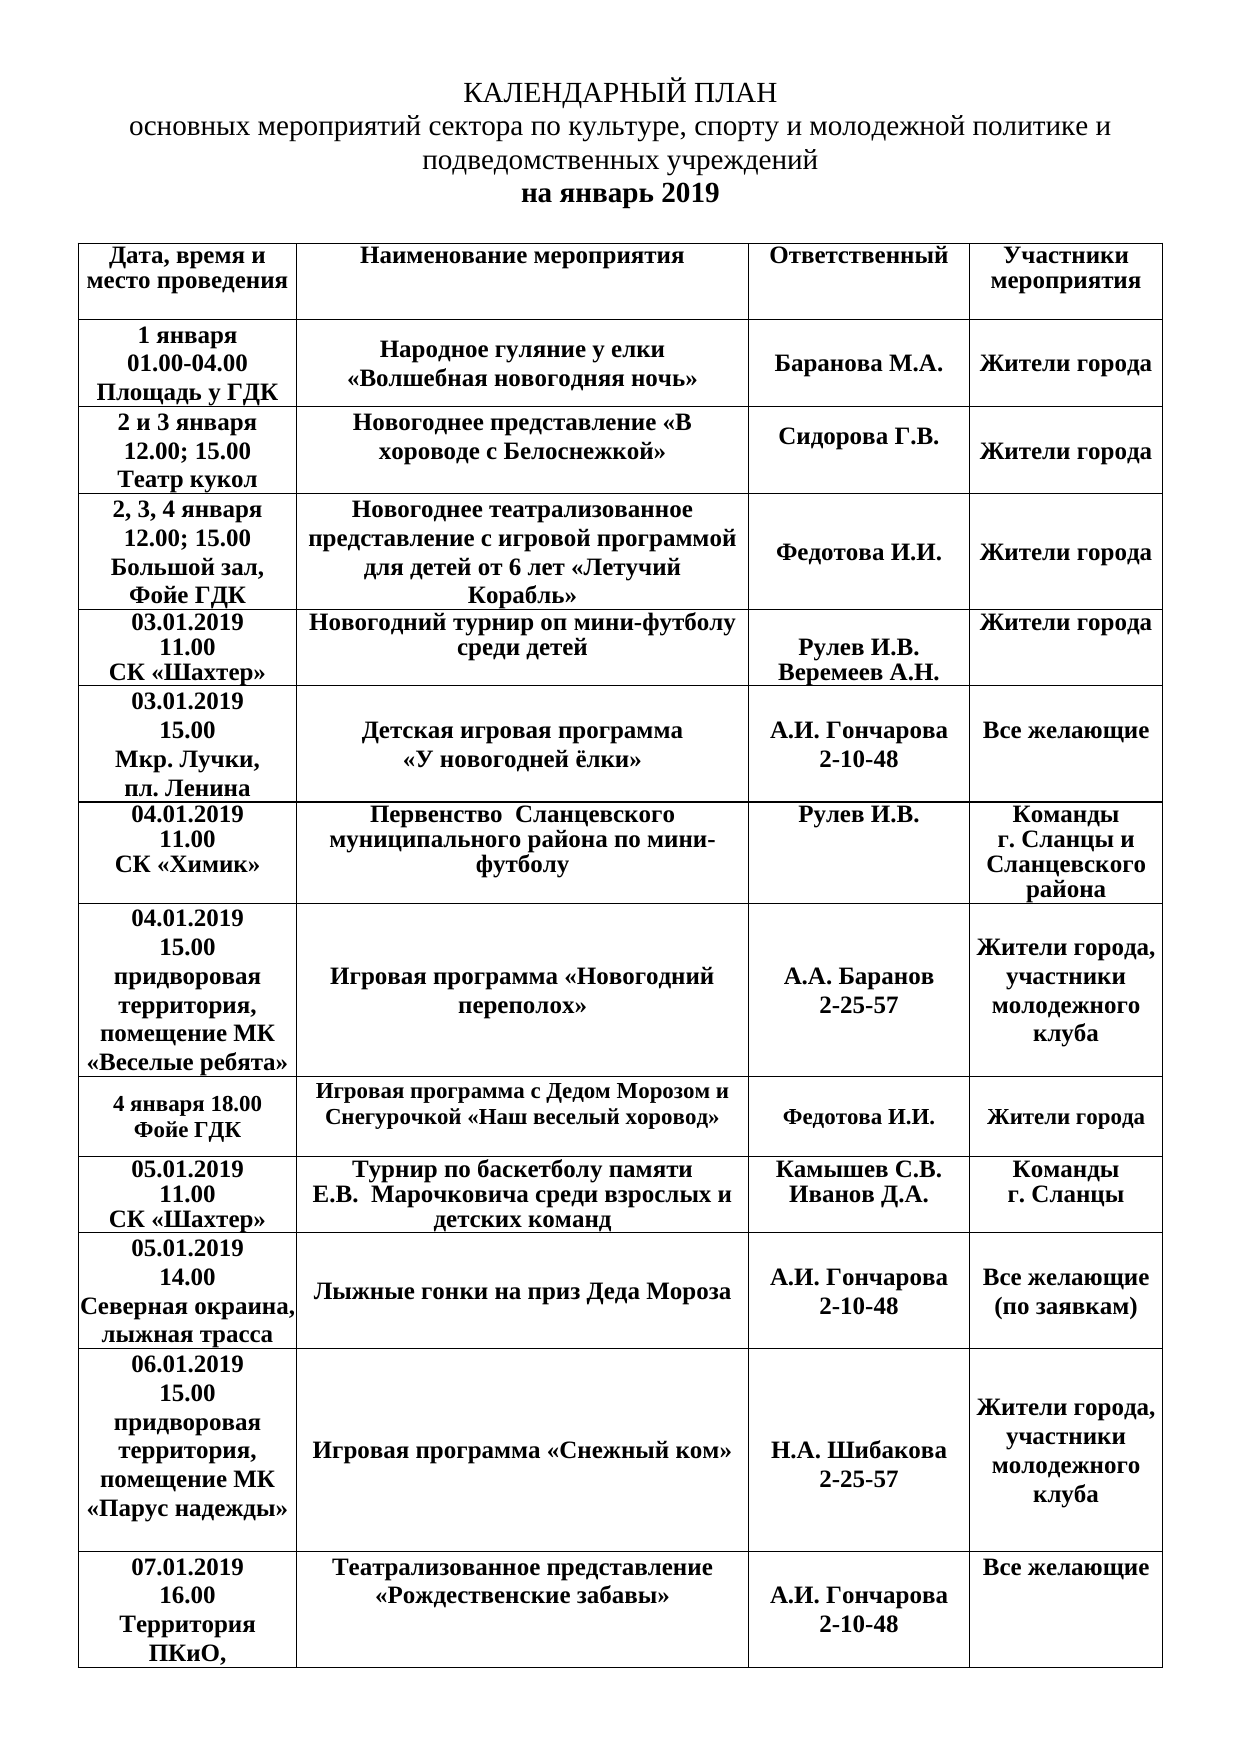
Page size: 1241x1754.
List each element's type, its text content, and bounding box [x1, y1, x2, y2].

table_cell 2, 3, 4 января 12.00; 15.00 Большой зал, Фойе ГДК [79, 494, 296, 609]
table_cell Жители города [970, 320, 1162, 406]
text на январь 2019 [75, 176, 1165, 209]
table_cell Лыжные гонки на приз Деда Мороза [297, 1233, 748, 1348]
table_cell Баранова М.А. [749, 320, 969, 406]
table_cell Команды г. Сланцы [970, 1157, 1162, 1232]
table_cell Федотова И.И. [749, 1077, 969, 1156]
table_cell Все желающие [970, 1552, 1162, 1667]
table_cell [297, 1552, 748, 1667]
table_cell 1 января 01.00-04.00 Площадь у ГДК [79, 320, 296, 406]
table_cell Все желающие [970, 686, 1162, 801]
table_cell 04.01.2019 15.00 придворовая территория, помещение МК «Веселые ребята» [79, 904, 296, 1076]
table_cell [749, 1552, 969, 1667]
table_cell Н.А. Шибакова 2-25-57 [749, 1349, 969, 1551]
table_cell 05.01.2019 11.00 СК «Шахтер» [79, 1157, 296, 1232]
table_cell Жители города [970, 494, 1162, 609]
table_cell 03.01.2019 11.00 СК «Шахтер» [79, 610, 296, 685]
table_cell Игровая программа «Новогодний переполох» [297, 904, 748, 1076]
table_header Наименование мероприятия [297, 244, 748, 319]
table_cell Игровая программа с Дедом Морозом и Снегурочкой «Наш веселый хоровод» [297, 1077, 748, 1156]
table_cell Федотова И.И. [749, 494, 969, 609]
table_cell 04.01.2019 11.00 СК «Химик» [79, 803, 296, 902]
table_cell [970, 1349, 1162, 1551]
table_cell Рулев И.В. [749, 803, 969, 902]
table_cell Жители города [970, 610, 1162, 685]
table_header Дата, время и место проведения [79, 244, 296, 319]
table_cell Детская игровая программа «У новогодней ёлки» [297, 686, 748, 801]
table_cell Игровая программа «Снежный ком» [297, 1349, 748, 1551]
table_cell Турнир по баскетболу памяти Е.В. Марочковича среди взрослых и детских команд [297, 1157, 748, 1232]
table_cell А.А. Баранов 2-25-57 [749, 904, 969, 1076]
table_cell Сидорова Г.В. [749, 407, 969, 493]
table_cell 03.01.2019 15.00 Мкр. Лучки, пл. Ленина [79, 686, 296, 801]
table_cell 06.01.2019 15.00 придворовая территория, помещение МК «Парус надежды» [79, 1349, 296, 1551]
table_cell Новогоднее театрализованное представление с игровой программой для детей от 6 лет «Летучий Корабль» [297, 494, 748, 609]
table_cell Команды г. Сланцы и Сланцевского района [970, 803, 1162, 902]
table_cell Народное гуляние у елки «Волшебная новогодняя ночь» [297, 320, 748, 406]
table_cell Жители города, участники молодежного клуба [970, 904, 1162, 1076]
text КАЛЕНДАРНЫЙ ПЛАН [75, 75, 1165, 108]
table_cell 4 января 18.00 Фойе ГДК [79, 1077, 296, 1156]
table_cell Новогодний турнир оп мини-футболу среди детей [297, 610, 748, 685]
table_cell Рулев И.В. Веремеев А.Н. [749, 610, 969, 685]
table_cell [79, 1552, 296, 1667]
table_cell Камышев С.В. Иванов Д.А. [749, 1157, 969, 1232]
text основных мероприятий сектора по культуре, спорту и молодежной политике и подведомственных учреждений [75, 108, 1165, 176]
table_cell А.И. Гончарова 2-10-48 [749, 1233, 969, 1348]
table_cell Новогоднее представление «В хороводе с Белоснежкой» [297, 407, 748, 493]
table_header Участники мероприятия [970, 244, 1162, 319]
table_cell 2 и 3 января 12.00; 15.00 Театр кукол [79, 407, 296, 493]
table_cell А.И. Гончарова 2-10-48 [749, 686, 969, 801]
table_cell Все желающие (по заявкам) [970, 1233, 1162, 1348]
table_cell Жители города [970, 1077, 1162, 1156]
table_cell 05.01.2019 14.00 Северная окраина, лыжная трасса [79, 1233, 296, 1348]
table_cell Первенство Сланцевского муниципального района по мини-футболу [297, 803, 748, 902]
table_cell Жители города [970, 407, 1162, 493]
table_header Ответственный [749, 244, 969, 319]
